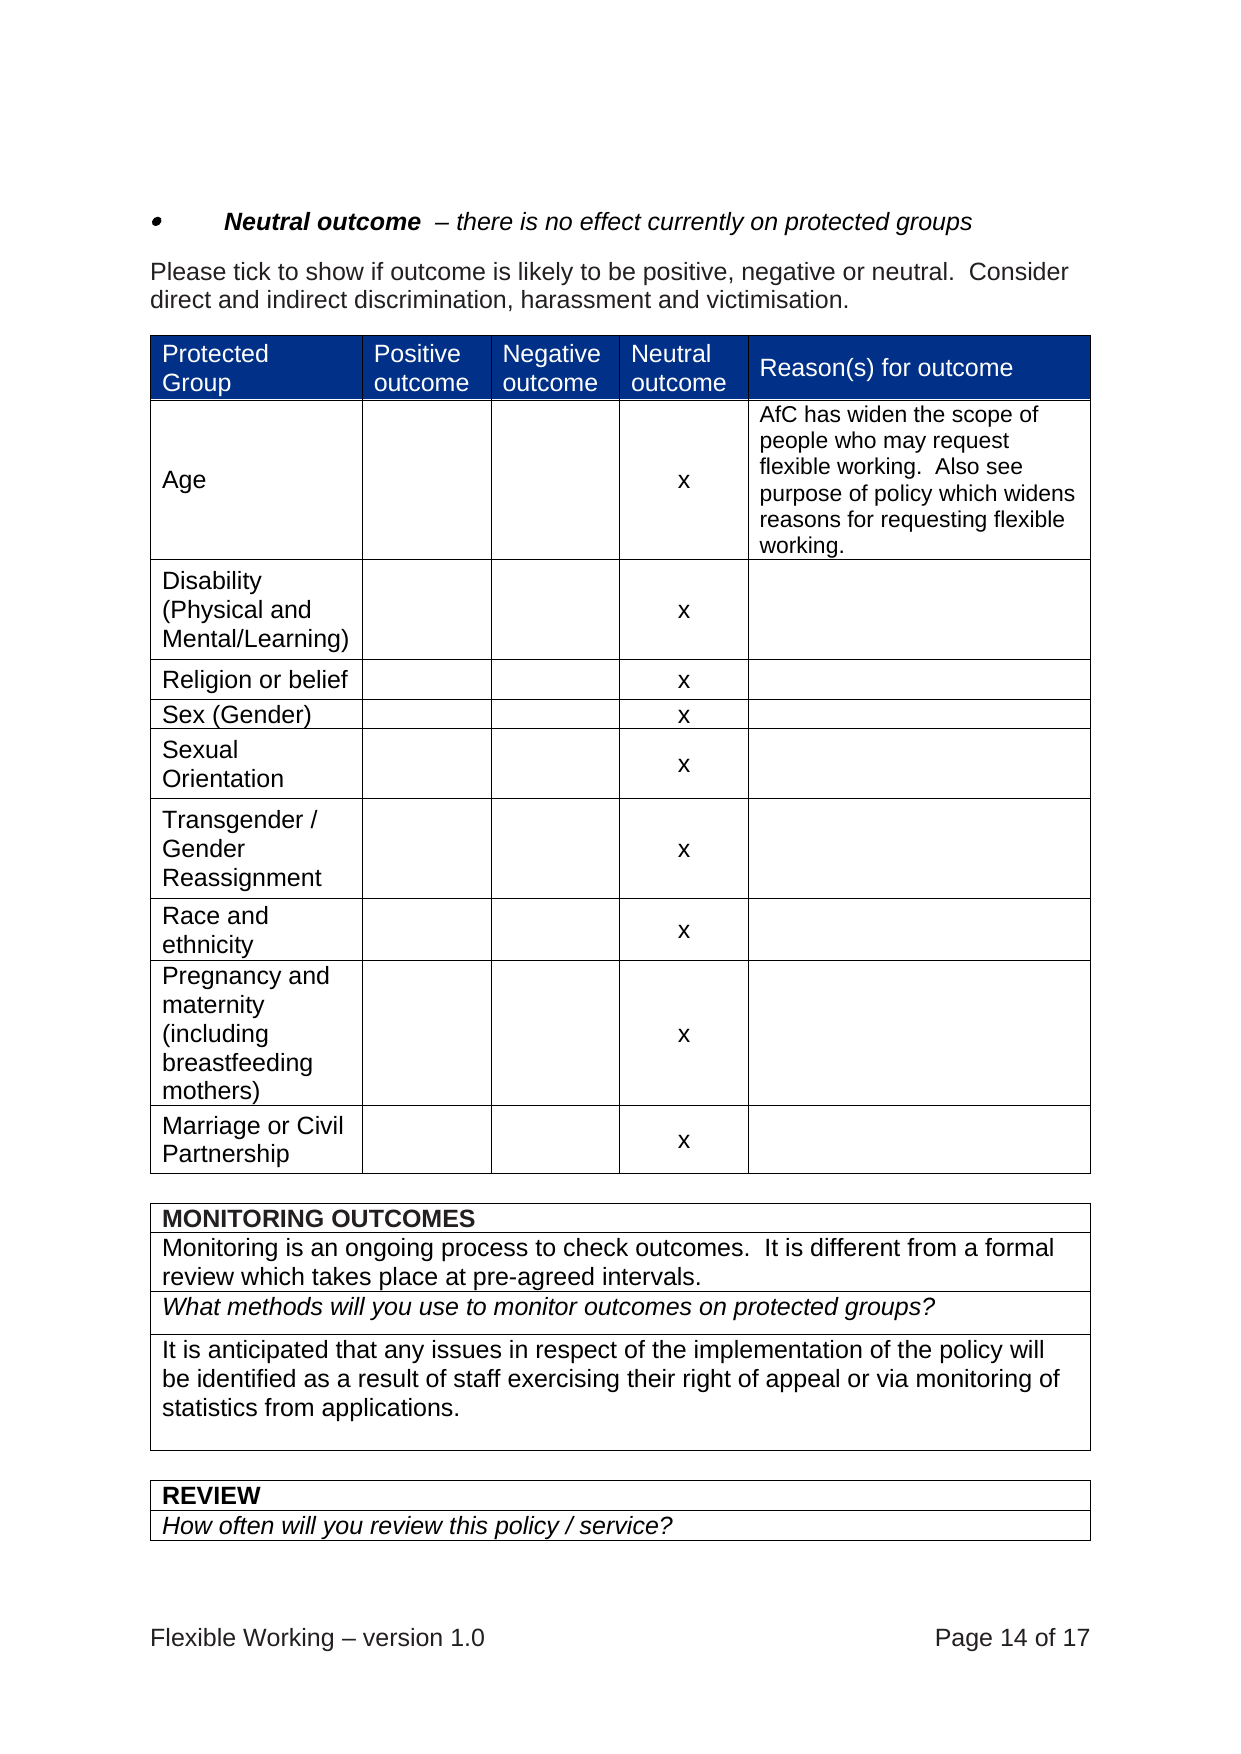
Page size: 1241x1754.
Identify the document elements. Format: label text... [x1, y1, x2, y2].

table_cell Race and ethnicity [151, 899, 362, 960]
table_cell Age [151, 401, 362, 559]
table_cell [492, 899, 619, 960]
table_header Protected Group [151, 336, 362, 399]
table_cell AfC has widen the scope of people who may request flexible working. Also see purpose of policy which widens reasons for requesting flexible working. [749, 401, 1090, 559]
table_cell x [620, 961, 748, 1105]
table_header Positive outcome [363, 336, 491, 399]
table_cell [492, 799, 619, 898]
table_cell [363, 560, 491, 659]
table_cell Sexual Orientation [151, 729, 362, 798]
table_cell [363, 729, 491, 798]
table_cell [492, 560, 619, 659]
table_cell [492, 729, 619, 798]
table_cell x [620, 660, 748, 698]
table_cell [492, 961, 619, 1105]
table_cell x [620, 729, 748, 798]
table_header Neutral outcome [620, 336, 748, 399]
table_cell [749, 1106, 1090, 1173]
table_cell [749, 700, 1090, 728]
table_cell [363, 660, 491, 698]
table_cell [363, 899, 491, 960]
table_cell What methods will you use to monitor outcomes on protected groups? [151, 1292, 1090, 1334]
table_cell [363, 1106, 491, 1173]
table_cell [492, 660, 619, 698]
table_cell [749, 729, 1090, 798]
table_cell [363, 401, 491, 559]
table_cell [363, 799, 491, 898]
table_cell [363, 961, 491, 1105]
table_header Negative outcome [492, 336, 619, 399]
table_cell It is anticipated that any issues in respect of the implementation of the policy will be identified as a result of staff exercising their right of appeal or via monitoring of statistics from applications. [151, 1335, 1090, 1450]
list Neutral outcome – there is no effect currently on protected groups [150, 207, 1090, 236]
table_cell Pregnancy and maternity (including breastfeeding mothers) [151, 961, 362, 1105]
table_cell x [620, 1106, 748, 1173]
table_cell Sex (Gender) [151, 700, 362, 728]
table_cell [492, 401, 619, 559]
table_cell [749, 799, 1090, 898]
table_cell Transgender / Gender Reassignment [151, 799, 362, 898]
table_cell x [620, 401, 748, 559]
table_cell [749, 961, 1090, 1105]
table_cell [492, 700, 619, 728]
table_cell x [620, 899, 748, 960]
table_cell Religion or belief [151, 660, 362, 698]
table_cell Marriage or Civil Partnership [151, 1106, 362, 1173]
table_cell How often will you review this policy / service? [151, 1511, 1090, 1539]
table_header REVIEW [151, 1481, 1090, 1510]
text Please tick to show if outcome is likely to be positive, negative or neutral. Consider direct and indirect discrimination, harassment and victimisation. [150, 256, 1090, 314]
table_cell x [620, 700, 748, 728]
table_cell [749, 660, 1090, 698]
table_header MONITORING OUTCOMES [151, 1204, 1090, 1232]
table_cell [749, 560, 1090, 659]
table_cell Disability (Physical and Mental/Learning) [151, 560, 362, 659]
table_cell [363, 700, 491, 728]
table_cell [749, 899, 1090, 960]
table_cell Monitoring is an ongoing process to check outcomes. It is different from a formal review which takes place at pre-agreed intervals. [151, 1233, 1090, 1291]
table_cell [492, 1106, 619, 1173]
table_header Reason(s) for outcome [749, 336, 1090, 399]
table_cell x [620, 799, 748, 898]
table_cell x [620, 560, 748, 659]
